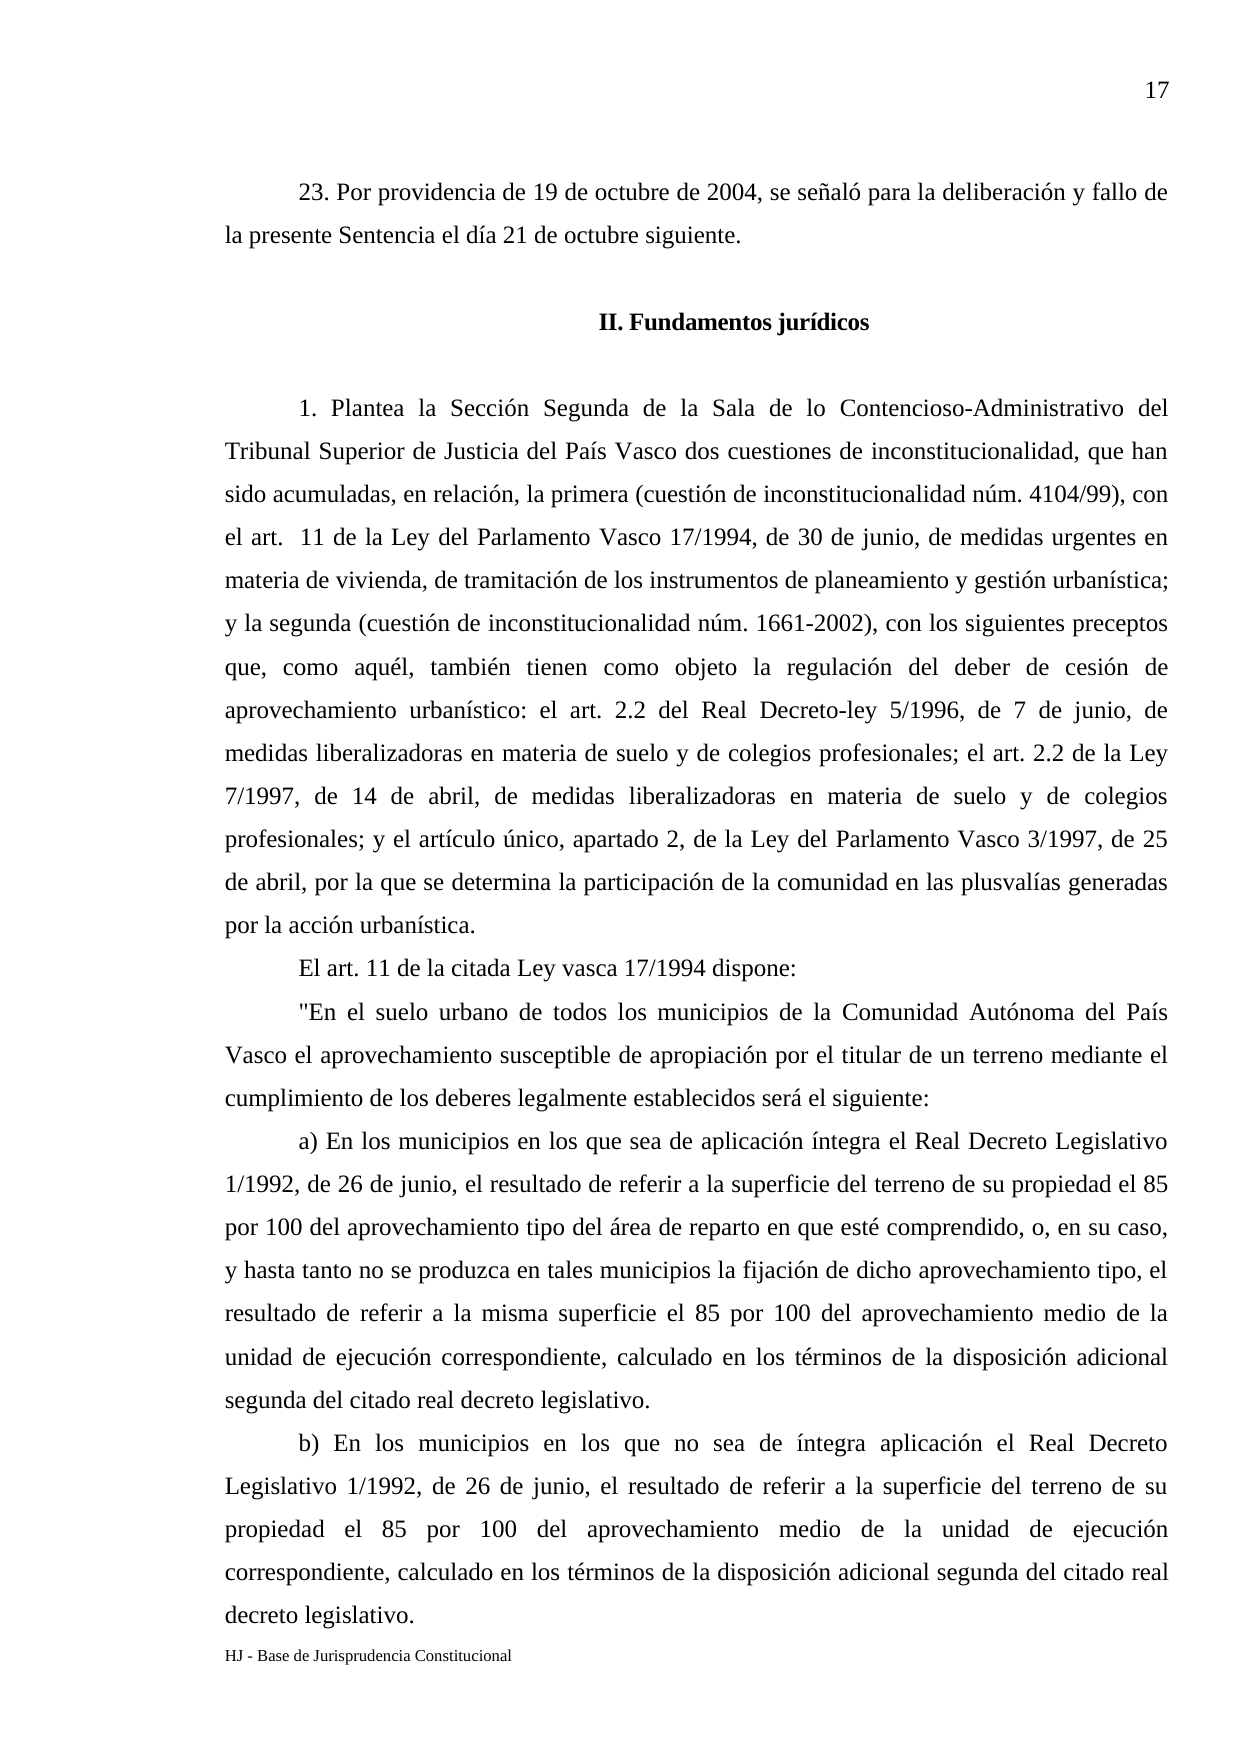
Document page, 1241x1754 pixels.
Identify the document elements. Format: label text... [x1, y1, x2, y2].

text El art. 11 de la citada Ley vasca 17/1994 dispone: [224, 953, 1169, 982]
text 23. Por providencia de 19 de octubre de 2004, se señaló para la deliberación y fallo de la presente Sentencia el día 21 de octubre siguiente. [224, 177, 1169, 249]
text a) En los municipios en los que sea de aplicación íntegra el Real Decreto Legislativo 1/1992, de 26 de junio, el resultado de referir a la superficie del terreno de su propiedad el 85 por 100 del aprovechamiento tipo del área de reparto en que esté comprendido, o, en su caso, y hasta tanto no se produzca en tales municipios la fijación de dicho aprovechamiento tipo, el resultado de referir a la misma superficie el 85 por 100 del aprovechamiento medio de la unidad de ejecución correspondiente, calculado en los términos de la disposición adicional segunda del citado real decreto legislativo. [224, 1126, 1169, 1413]
text b) En los municipios en los que no sea de íntegra aplicación el Real Decreto Legislativo 1/1992, de 26 de junio, el resultado de referir a la superficie del terreno de su propiedad el 85 por 100 del aprovechamiento medio de la unidad de ejecución correspondiente, calculado en los términos de la disposición adicional segunda del citado real decreto legislativo. [224, 1428, 1169, 1629]
text "En el suelo urbano de todos los municipios de la Comunidad Autónoma del País Vasco el aprovechamiento susceptible de apropiación por el titular de un terreno mediante el cumplimiento de los deberes legalmente establecidos será el siguiente: [224, 997, 1169, 1112]
text 1. Plantea la Sección Segunda de la Sala de lo Contencioso-Administrativo del Tribunal Superior de Justicia del País Vasco dos cuestiones de inconstitucionalidad, que han sido acumuladas, en relación, la primera (cuestión de inconstitucionalidad núm. 4104/99), con el art. 11 de la Ley del Parlamento Vasco 17/1994, de 30 de junio, de medidas urgentes en materia de vivienda, de tramitación de los instrumentos de planeamiento y gestión urbanística; y la segunda (cuestión de inconstitucionalidad núm. 1661-2002), con los siguientes preceptos que, como aquél, también tienen como objeto la regulación del deber de cesión de aprovechamiento urbanístico: el art. 2.2 del Real Decreto-ley 5/1996, de 7 de junio, de medidas liberalizadoras en materia de suelo y de colegios profesionales; el art. 2.2 de la Ley 7/1997, de 14 de abril, de medidas liberalizadoras en materia de suelo y de colegios profesionales; y el artículo único, apartado 2, de la Ley del Parlamento Vasco 3/1997, de 25 de abril, por la que se determina la participación de la comunidad en las plusvalías generadas por la acción urbanística. [224, 393, 1169, 939]
subtitle II. Fundamentos jurídicos [224, 307, 1169, 335]
